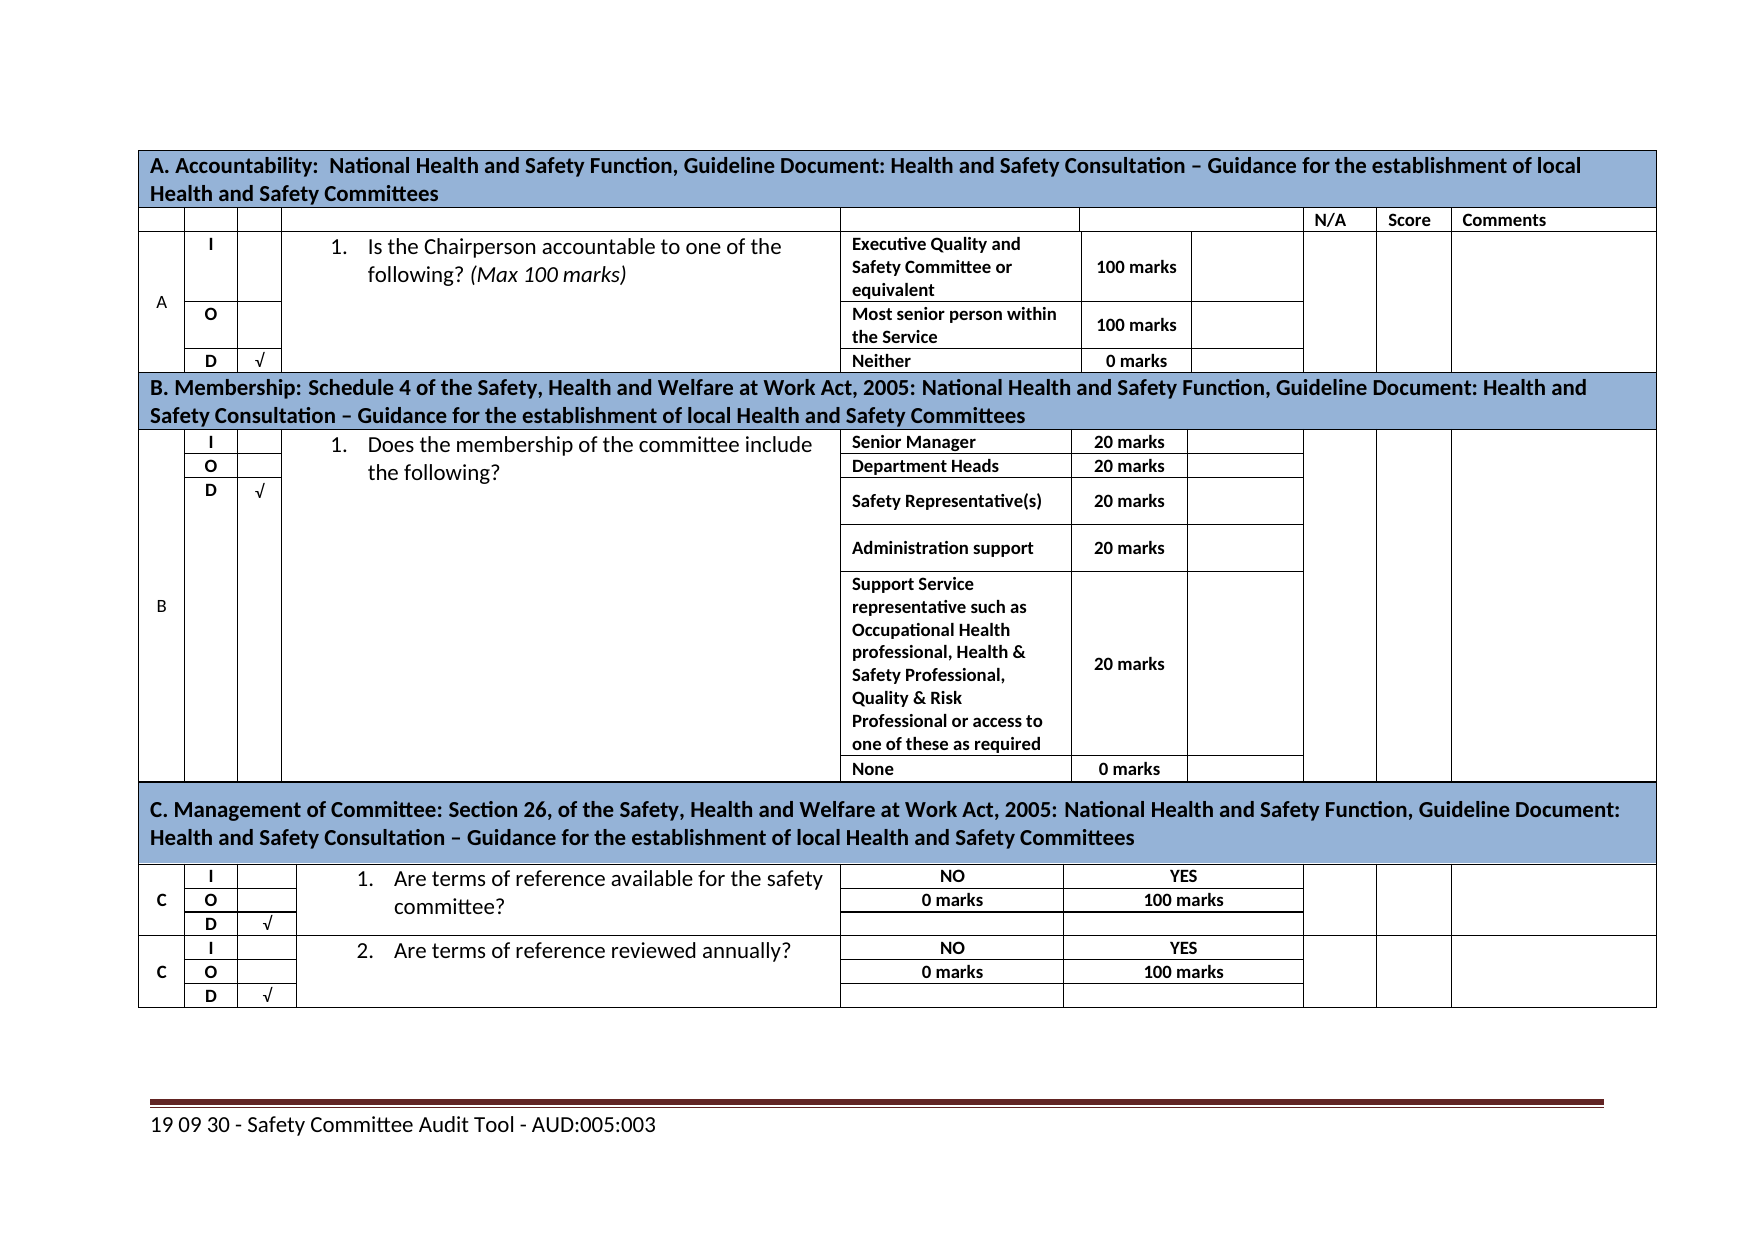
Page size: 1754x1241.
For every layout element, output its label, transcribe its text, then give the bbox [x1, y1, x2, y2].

table_cell [1064, 913, 1303, 935]
table_cell Does the membership of the committee include the following? [282, 430, 840, 781]
table_cell [238, 208, 281, 231]
table_cell N/A [1304, 208, 1376, 231]
table_cell [1304, 865, 1376, 935]
table_cell Is the Chairperson accountable to one of the following? (Max 100 marks) [282, 232, 840, 372]
table_cell [1192, 232, 1303, 301]
table_cell Are terms of reference reviewed annually? [297, 936, 840, 1007]
table_cell [1188, 525, 1303, 571]
table_cell Administration support [841, 525, 1071, 571]
table_cell Safety Representative(s) [841, 478, 1071, 524]
table_cell [1188, 756, 1303, 781]
table_cell YES [1064, 936, 1303, 959]
table_cell 20 marks [1072, 572, 1187, 755]
table_cell 0 marks [841, 960, 1063, 983]
table_cell [1080, 208, 1303, 231]
table_cell [1304, 936, 1376, 1007]
table_cell Are terms of reference available for the safety committee? [297, 865, 840, 935]
table_cell I [185, 865, 237, 887]
table_cell [238, 960, 296, 983]
table_cell D [185, 349, 237, 372]
table_cell I [185, 936, 237, 959]
table_cell O [185, 889, 237, 911]
table_cell Department Heads [841, 454, 1071, 477]
table_cell Most senior person within the Service [841, 302, 1081, 348]
table_cell [1452, 936, 1656, 1007]
table_cell [1188, 572, 1303, 755]
table_cell 20 marks [1072, 454, 1187, 477]
table_cell [238, 430, 281, 453]
table_cell Senior Manager [841, 430, 1071, 453]
table_cell [1188, 430, 1303, 453]
table_cell [238, 936, 296, 959]
table_cell Executive Quality and Safety Committee or equivalent [841, 232, 1081, 301]
table_cell [185, 208, 237, 231]
table_cell Score [1377, 208, 1451, 231]
table_cell [238, 865, 296, 887]
table_header A. Accountability: National Health and Safety Function, Guideline Document: Health and Safety Consultation – Guidance for the establishment of local Health and Safety Committees [139, 151, 1656, 207]
table_cell [1377, 865, 1451, 935]
table_cell 100 marks [1064, 960, 1303, 983]
table_cell 20 marks [1072, 525, 1187, 571]
table_cell [1188, 454, 1303, 477]
table_cell [1452, 865, 1656, 935]
table_cell B. Membership: Schedule 4 of the Safety, Health and Welfare at Work Act, 2005: National Health and Safety Function, Guideline Document: Health and Safety Consultation – Guidance for the establishment of local Health and Safety Committees [139, 373, 1656, 429]
table_cell A [139, 232, 184, 372]
table_cell D [185, 984, 237, 1007]
table_cell [238, 889, 296, 911]
table_cell None [841, 756, 1071, 781]
table_cell I [185, 430, 237, 453]
table_cell [1304, 430, 1376, 781]
table_cell Comments [1452, 208, 1656, 231]
table_cell √ [238, 984, 296, 1007]
table_cell Neither [841, 349, 1081, 372]
table_cell 100 marks [1064, 889, 1303, 911]
table_cell [841, 913, 1063, 935]
table_cell C. Management of Committee: Section 26, of the Safety, Health and Welfare at Work Act, 2005: National Health and Safety Function, Guideline Document: Health and Safety Consultation – Guidance for the establishment of local Health and Safety Committees [139, 783, 1656, 863]
table_cell [238, 454, 281, 477]
table_cell √ [238, 349, 281, 372]
table_cell NO [841, 865, 1063, 887]
table_cell [1064, 984, 1303, 1007]
table_cell O [185, 454, 237, 477]
table_cell [841, 984, 1063, 1007]
table_cell C [139, 936, 184, 1007]
table_cell Support Service representative such as Occupational Health professional, Health & Safety Professional, Quality & Risk Professional or access to one of these as required [841, 572, 1071, 755]
table_cell I [185, 232, 237, 301]
table_cell 20 marks [1072, 430, 1187, 453]
table_cell [1377, 430, 1451, 781]
table_cell D [185, 478, 237, 781]
table_cell [1452, 232, 1656, 372]
table_cell B [139, 430, 184, 781]
table_cell [238, 232, 281, 301]
table_cell [1304, 232, 1376, 372]
table_cell C [139, 865, 184, 935]
table_cell YES [1064, 865, 1303, 887]
table_cell O [185, 302, 237, 348]
table_cell [841, 208, 1079, 231]
table_cell 100 marks [1082, 302, 1191, 348]
table_cell [1188, 478, 1303, 524]
table_cell 0 marks [841, 889, 1063, 911]
table_cell [1377, 232, 1451, 372]
table_cell [1192, 349, 1303, 372]
table_cell 20 marks [1072, 478, 1187, 524]
table_cell NO [841, 936, 1063, 959]
table_cell 0 marks [1082, 349, 1191, 372]
table_cell [1377, 936, 1451, 1007]
table_cell [1452, 430, 1656, 781]
table_cell D [185, 913, 237, 935]
table_cell [139, 208, 184, 231]
table_cell [282, 208, 840, 231]
table_cell 0 marks [1072, 756, 1187, 781]
table_cell [1192, 302, 1303, 348]
table_cell √ [238, 913, 296, 935]
table_cell √ [238, 478, 281, 781]
table_cell O [185, 960, 237, 983]
table_cell [238, 302, 281, 348]
table_cell 100 marks [1082, 232, 1191, 301]
